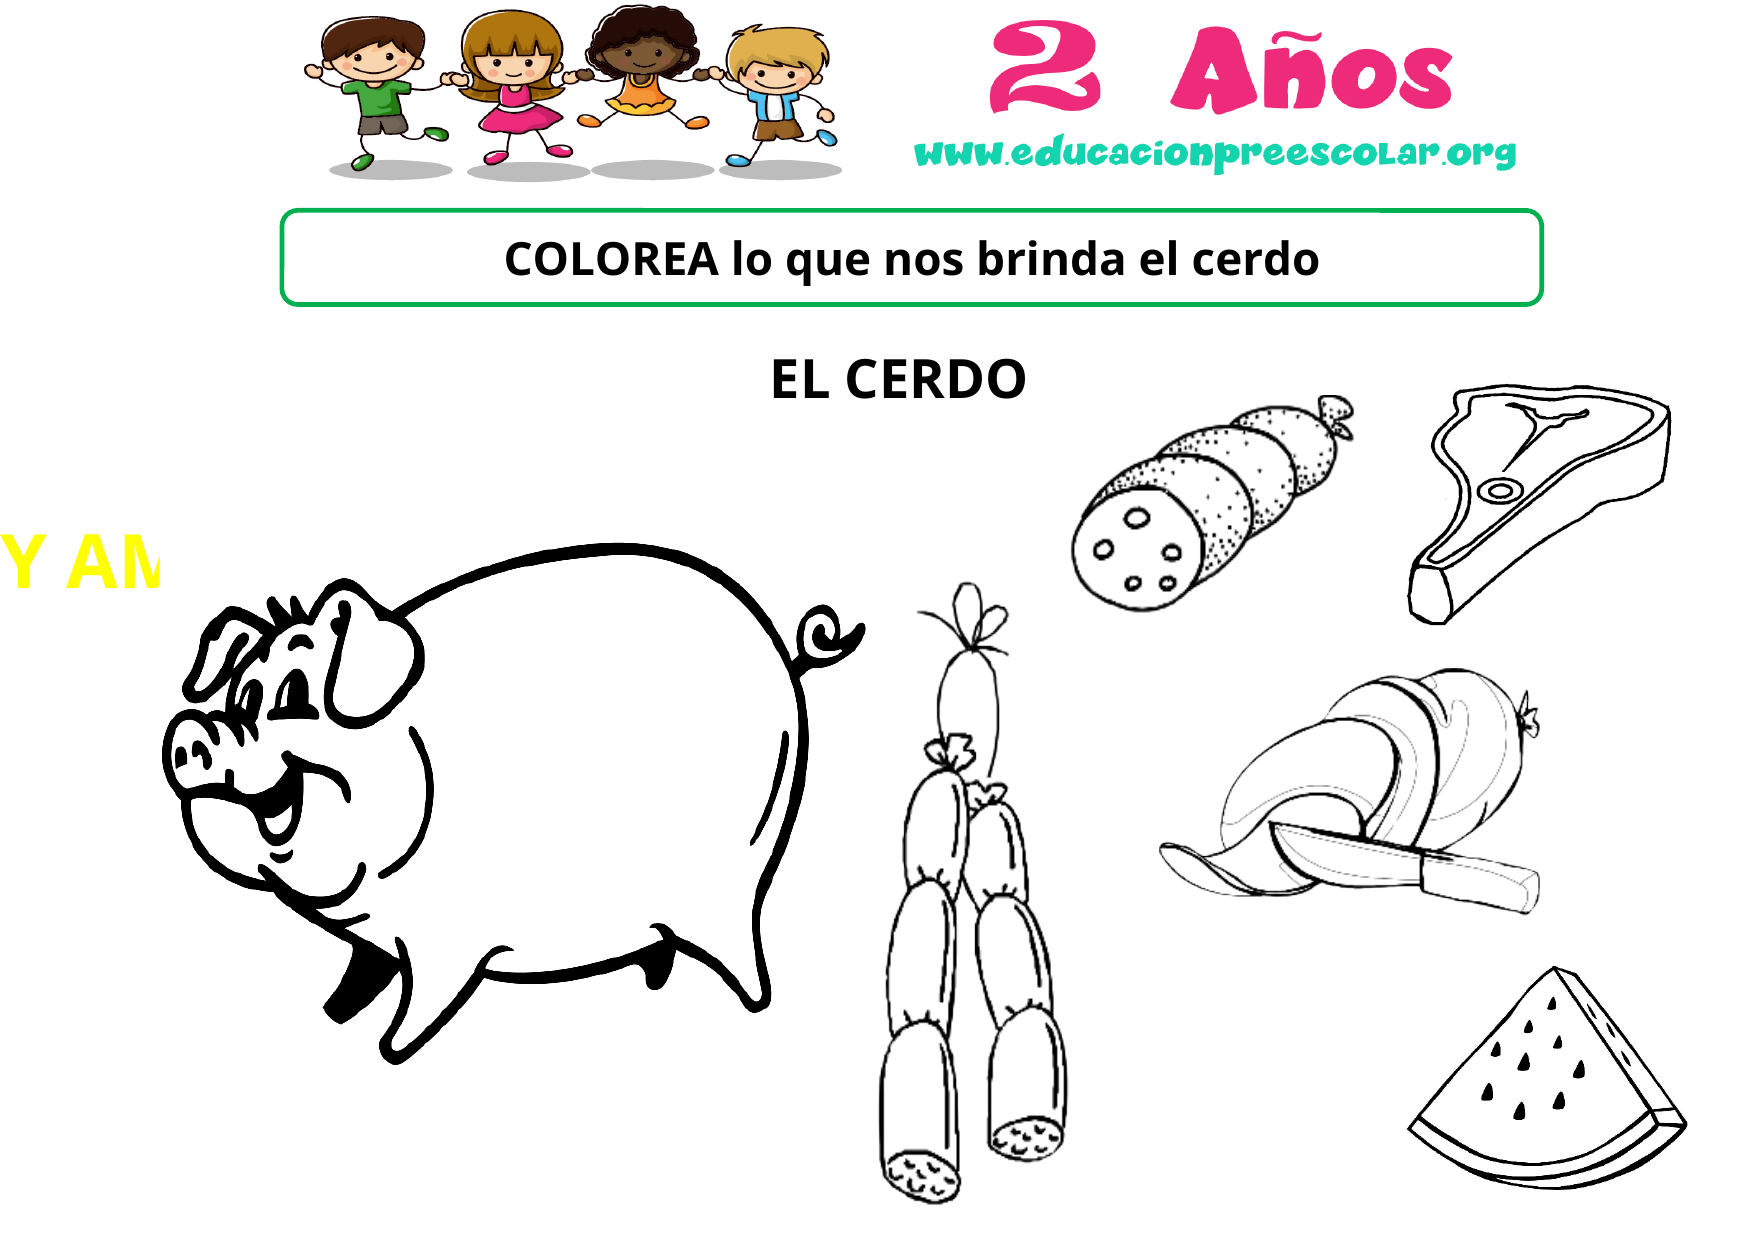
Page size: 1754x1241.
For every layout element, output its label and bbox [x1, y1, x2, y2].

picture [275, 3, 1527, 184]
